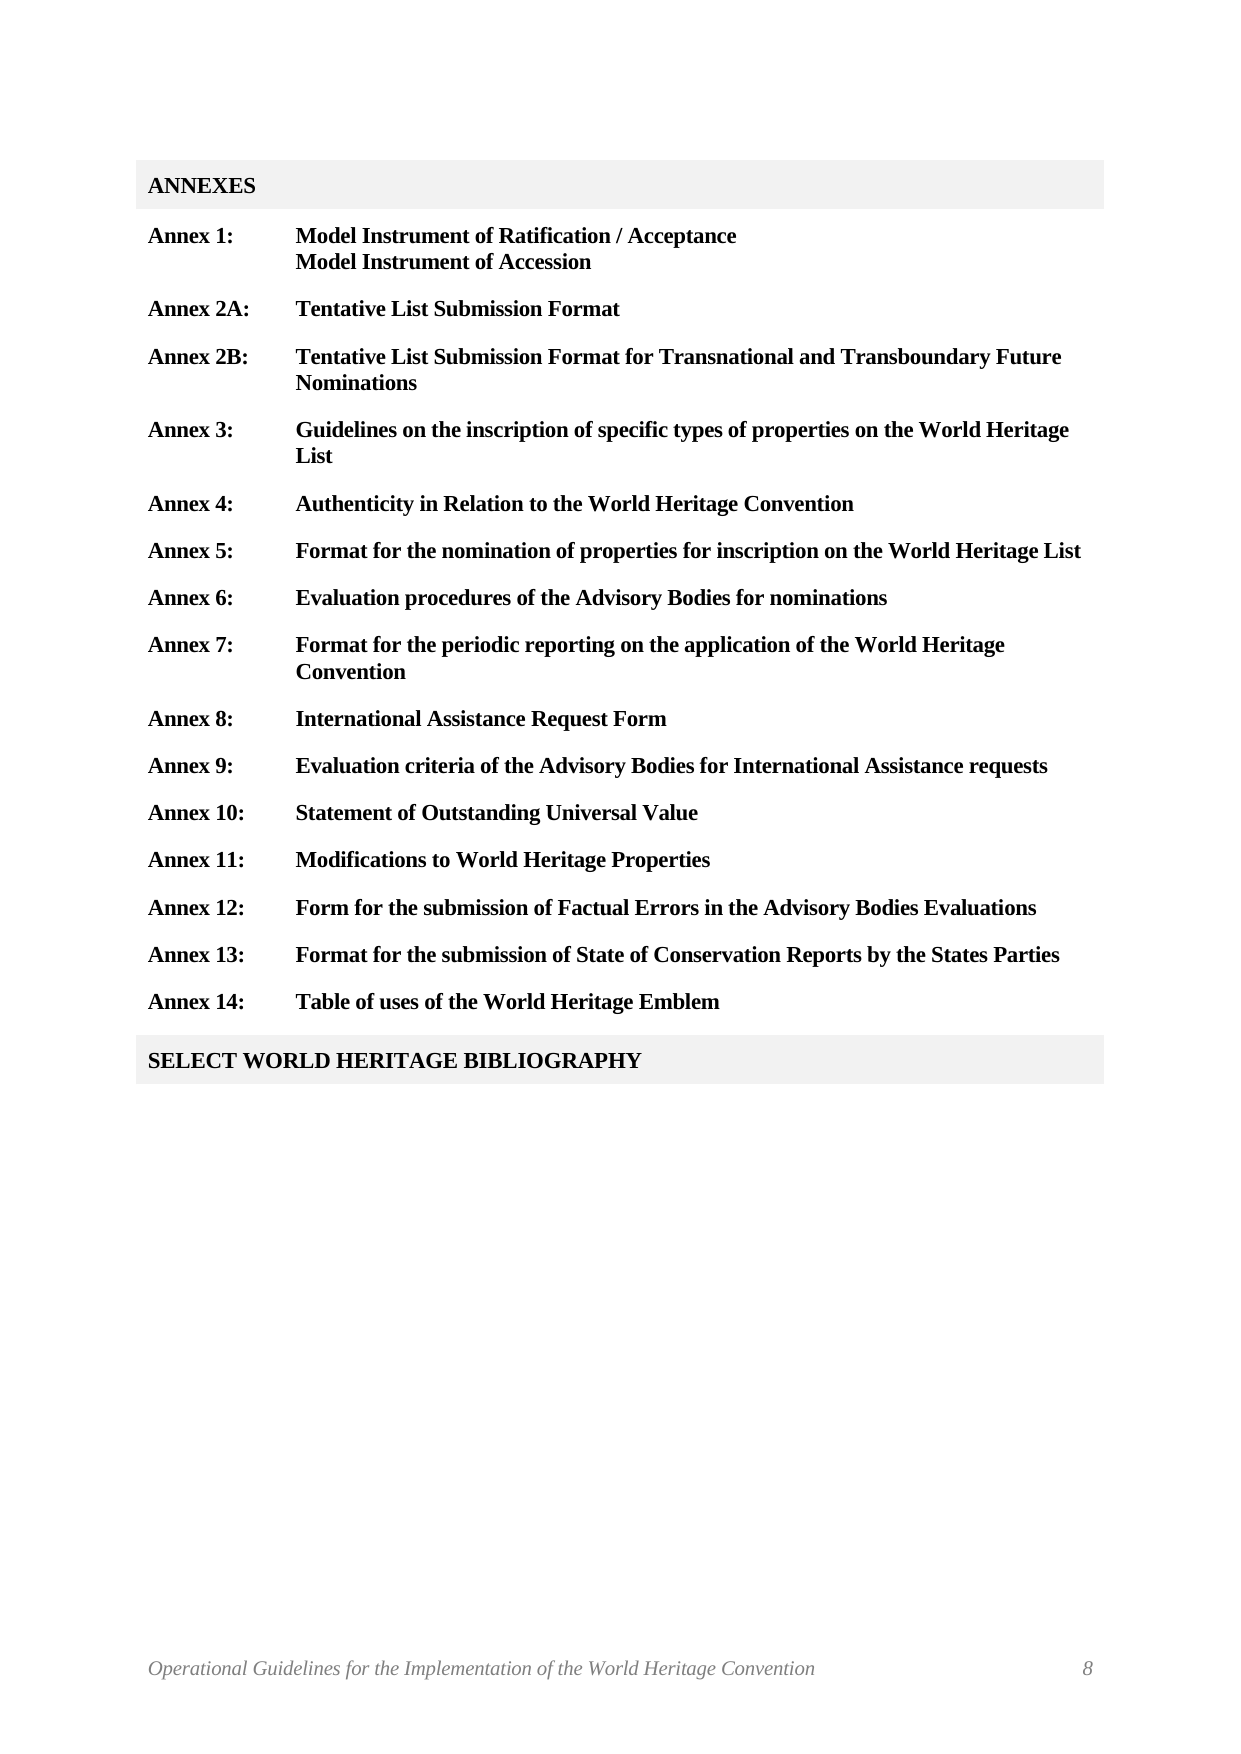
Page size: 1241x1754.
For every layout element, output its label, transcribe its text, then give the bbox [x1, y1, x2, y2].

text Annex 1: Model Instrument of Ratification / Acceptance Model Instrument of Accession [148, 222, 1092, 275]
text ANNEXES [137, 161, 1103, 208]
text Annex 3: Guidelines on the inscription of specific types of properties on the World Heritage List [148, 416, 1092, 469]
text Annex 14: Table of uses of the World Heritage Emblem [148, 988, 1092, 1014]
text Annex 4: Authenticity in Relation to the World Heritage Convention [148, 490, 1092, 516]
text Annex 2A: Tentative List Submission Format [148, 296, 1092, 322]
text Annex 5: Format for the nomination of properties for inscription on the World Heritage List [148, 537, 1092, 563]
text Annex 12: Form for the submission of Factual Errors in the Advisory Bodies Evaluations [148, 894, 1092, 920]
text Annex 10: Statement of Outstanding Universal Value [148, 799, 1092, 826]
text Annex 6: Evaluation procedures of the Advisory Bodies for nominations [148, 584, 1092, 611]
text SELECT WORLD HERITAGE BIBLIOGRAPHY [137, 1036, 1103, 1083]
text Annex 8: International Assistance Request Form [148, 705, 1092, 731]
text Annex 2B: Tentative List Submission Format for Transnational and Transboundary Future Nominations [148, 343, 1092, 395]
text Annex 7: Format for the periodic reporting on the application of the World Heritage Convention [148, 631, 1092, 684]
text Annex 11: Modifications to World Heritage Properties [148, 846, 1092, 873]
text Annex 13: Format for the submission of State of Conservation Reports by the States Parties [148, 941, 1092, 967]
text Annex 9: Evaluation criteria of the Advisory Bodies for International Assistance requests [148, 752, 1092, 778]
